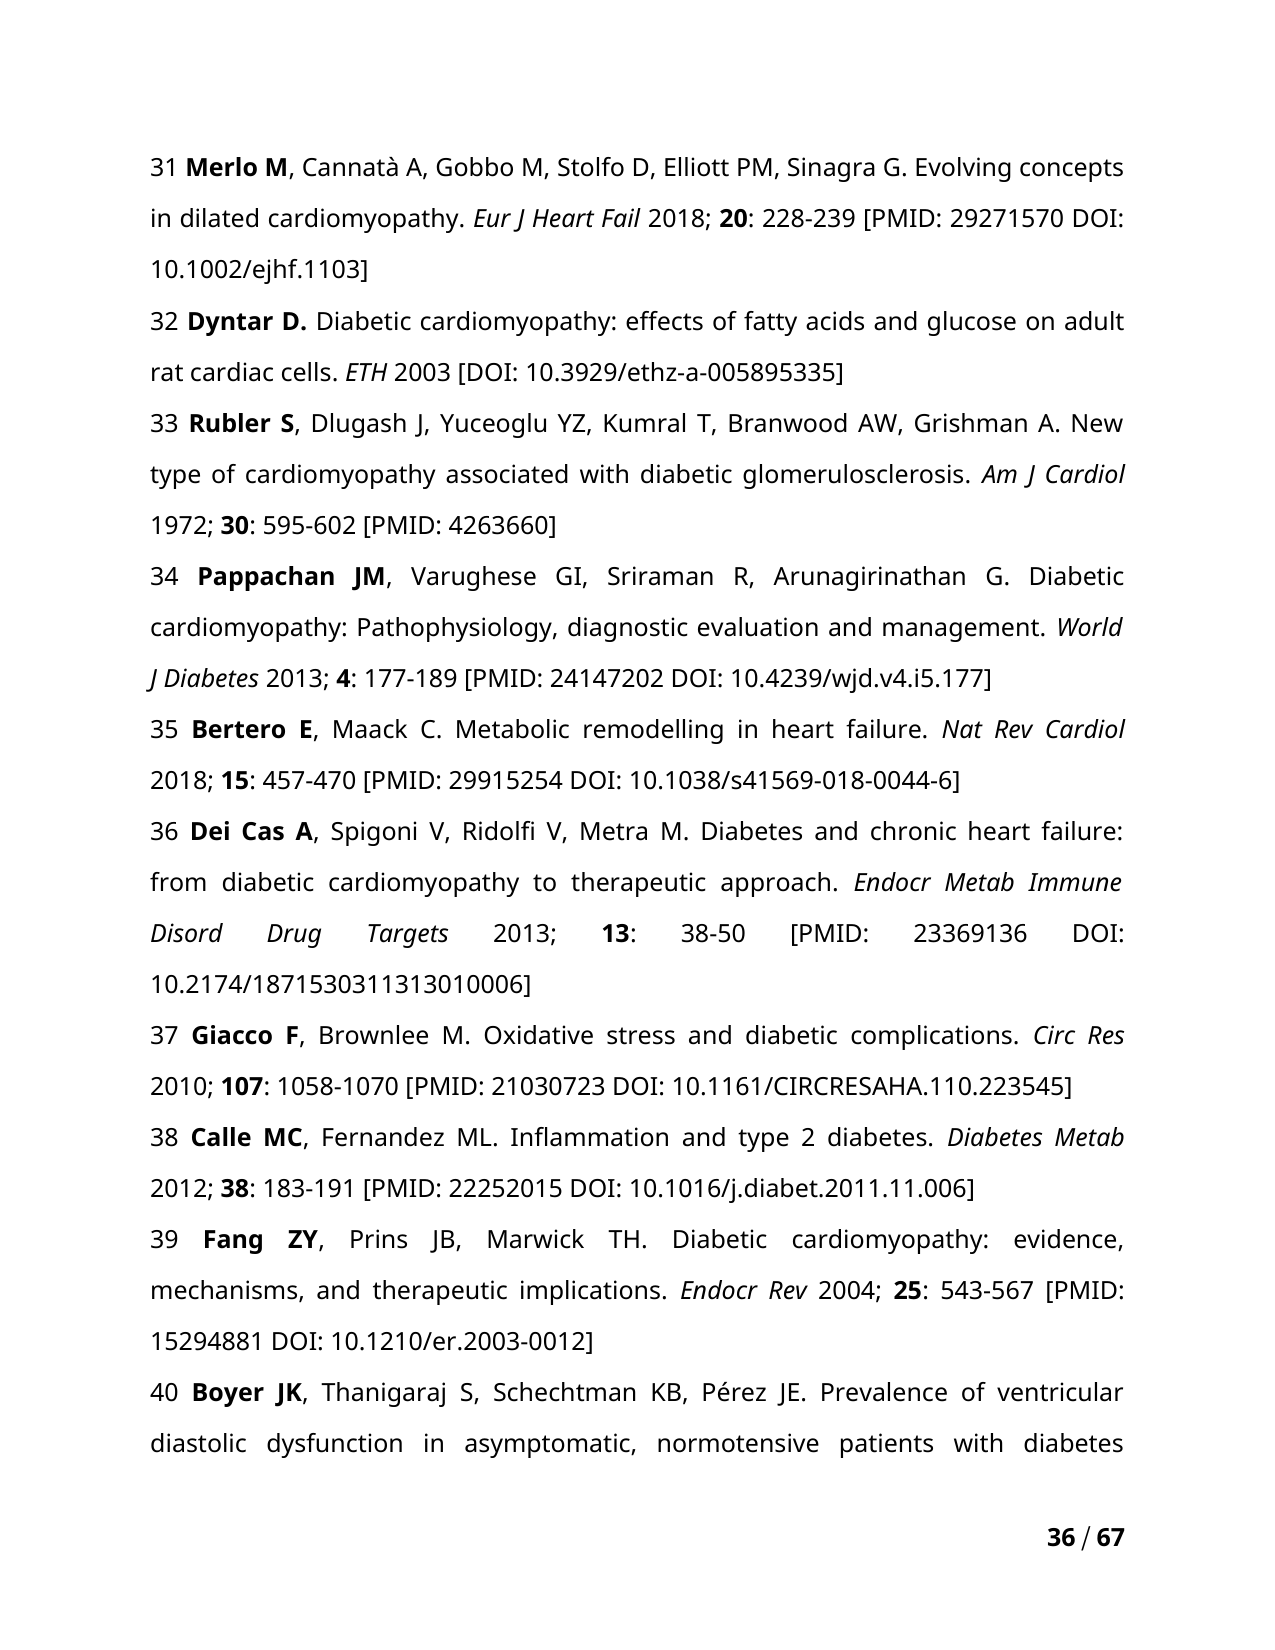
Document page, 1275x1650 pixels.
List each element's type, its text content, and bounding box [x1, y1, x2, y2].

text 37 Giacco F, Brownlee M. Oxidative stress and diabetic complications. Circ Res 2010; 107: 1058-1070 [PMID: 21030723 DOI: 10.1161/CIRCRESAHA.110.223545] [150, 1018, 1125, 1103]
text 38 Calle MC, Fernandez ML. Inflammation and type 2 diabetes. Diabetes Metab 2012; 38: 183-191 [PMID: 22252015 DOI: 10.1016/j.diabet.2011.11.006] [150, 1120, 1125, 1205]
text 32 Dyntar D. Diabetic cardiomyopathy: effects of fatty acids and glucose on adult rat cardiac cells. ETH 2003 [DOI: 10.3929/ethz-a-005895335] [150, 303, 1125, 388]
text 35 Bertero E, Maack C. Metabolic remodelling in heart failure. Nat Rev Cardiol 2018; 15: 457-470 [PMID: 29915254 DOI: 10.1038/s41569-018-0044-6] [150, 711, 1125, 797]
text 39 Fang ZY, Prins JB, Marwick TH. Diabetic cardiomyopathy: evidence, mechanisms, and therapeutic implications. Endocr Rev 2004; 25: 543-567 [PMID: 15294881 DOI: 10.1210/er.2003-0012] [150, 1222, 1125, 1358]
text 36 Dei Cas A, Spigoni V, Ridolfi V, Metra M. Diabetes and chronic heart failure: from diabetic cardiomyopathy to therapeutic approach. Endocr Metab Immune Disord Drug Targets 2013; 13: 38-50 [PMID: 23369136 DOI: 10.2174/1871530311313010006] [150, 813, 1125, 1001]
text 31 Merlo M, Cannatà A, Gobbo M, Stolfo D, Elliott PM, Sinagra G. Evolving concepts in dilated cardiomyopathy. Eur J Heart Fail 2018; 20: 228-239 [PMID: 29271570 DOI: 10.1002/ejhf.1103] [150, 150, 1125, 286]
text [150, 1375, 1125, 1460]
text 33 Rubler S, Dlugash J, Yuceoglu YZ, Kumral T, Branwood AW, Grishman A. New type of cardiomyopathy associated with diabetic glomerulosclerosis. Am J Cardiol 1972; 30: 595-602 [PMID: 4263660] [150, 405, 1125, 541]
text 34 Pappachan JM, Varughese GI, Sriraman R, Arunagirinathan G. Diabetic cardiomyopathy: Pathophysiology, diagnostic evaluation and management. World J Diabetes 2013; 4: 177-189 [PMID: 24147202 DOI: 10.4239/wjd.v4.i5.177] [150, 558, 1125, 694]
